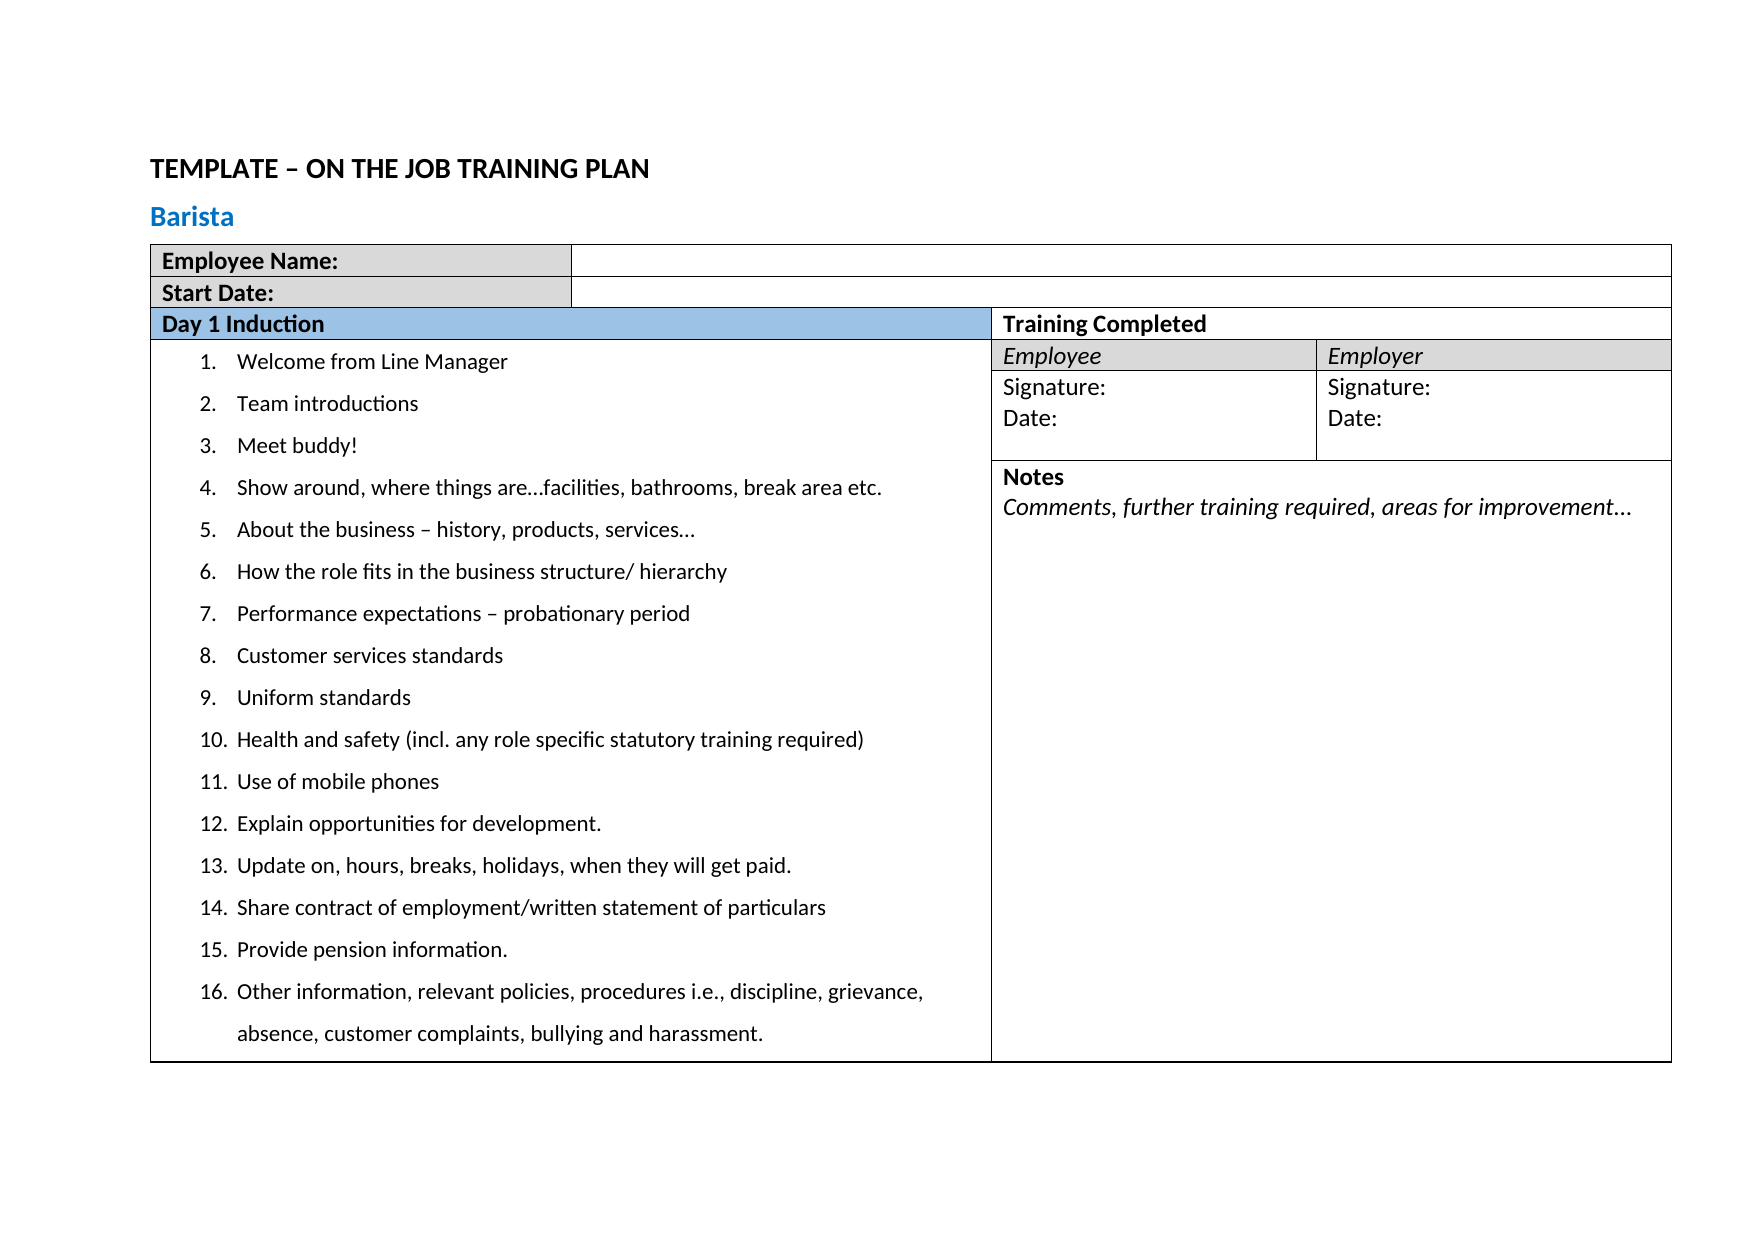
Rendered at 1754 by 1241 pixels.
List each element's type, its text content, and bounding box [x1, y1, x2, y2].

table_cell Day 1 Induction [151, 308, 991, 339]
table_cell Employee [992, 340, 1316, 370]
table_cell [572, 277, 1671, 307]
table_cell Employer [1317, 340, 1671, 370]
table_cell Signature: Date: [992, 371, 1316, 459]
table_cell Training Completed [992, 308, 1671, 339]
table_cell Signature: Date: [1317, 371, 1671, 459]
table_header [572, 245, 1671, 276]
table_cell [992, 461, 1671, 1061]
text TEMPLATE – ON THE JOB TRAINING PLAN [150, 150, 1604, 186]
table_cell Start Date: [151, 277, 571, 307]
table_header Employee Name: [151, 245, 571, 276]
table_cell Welcome from Line Manager Team introductions Meet buddy! Show around, where things are…facilities, bathrooms, break area etc. About the business – history, products, services… How the role fits in the business structure/ hierarchy Performance expectations – probationary period Customer services standards Uniform standards Health and safety (incl. any role specific statutory training required) Use of mobile phones Explain opportunities for development. Update on, hours, breaks, holidays, when they will get paid. Share contract of employment/written statement of particulars Provide pension information. Other information, relevant policies, procedures i.e., discipline, grievance, absence, customer complaints, bullying and harassment. [151, 340, 991, 1061]
text Barista [150, 198, 1604, 234]
